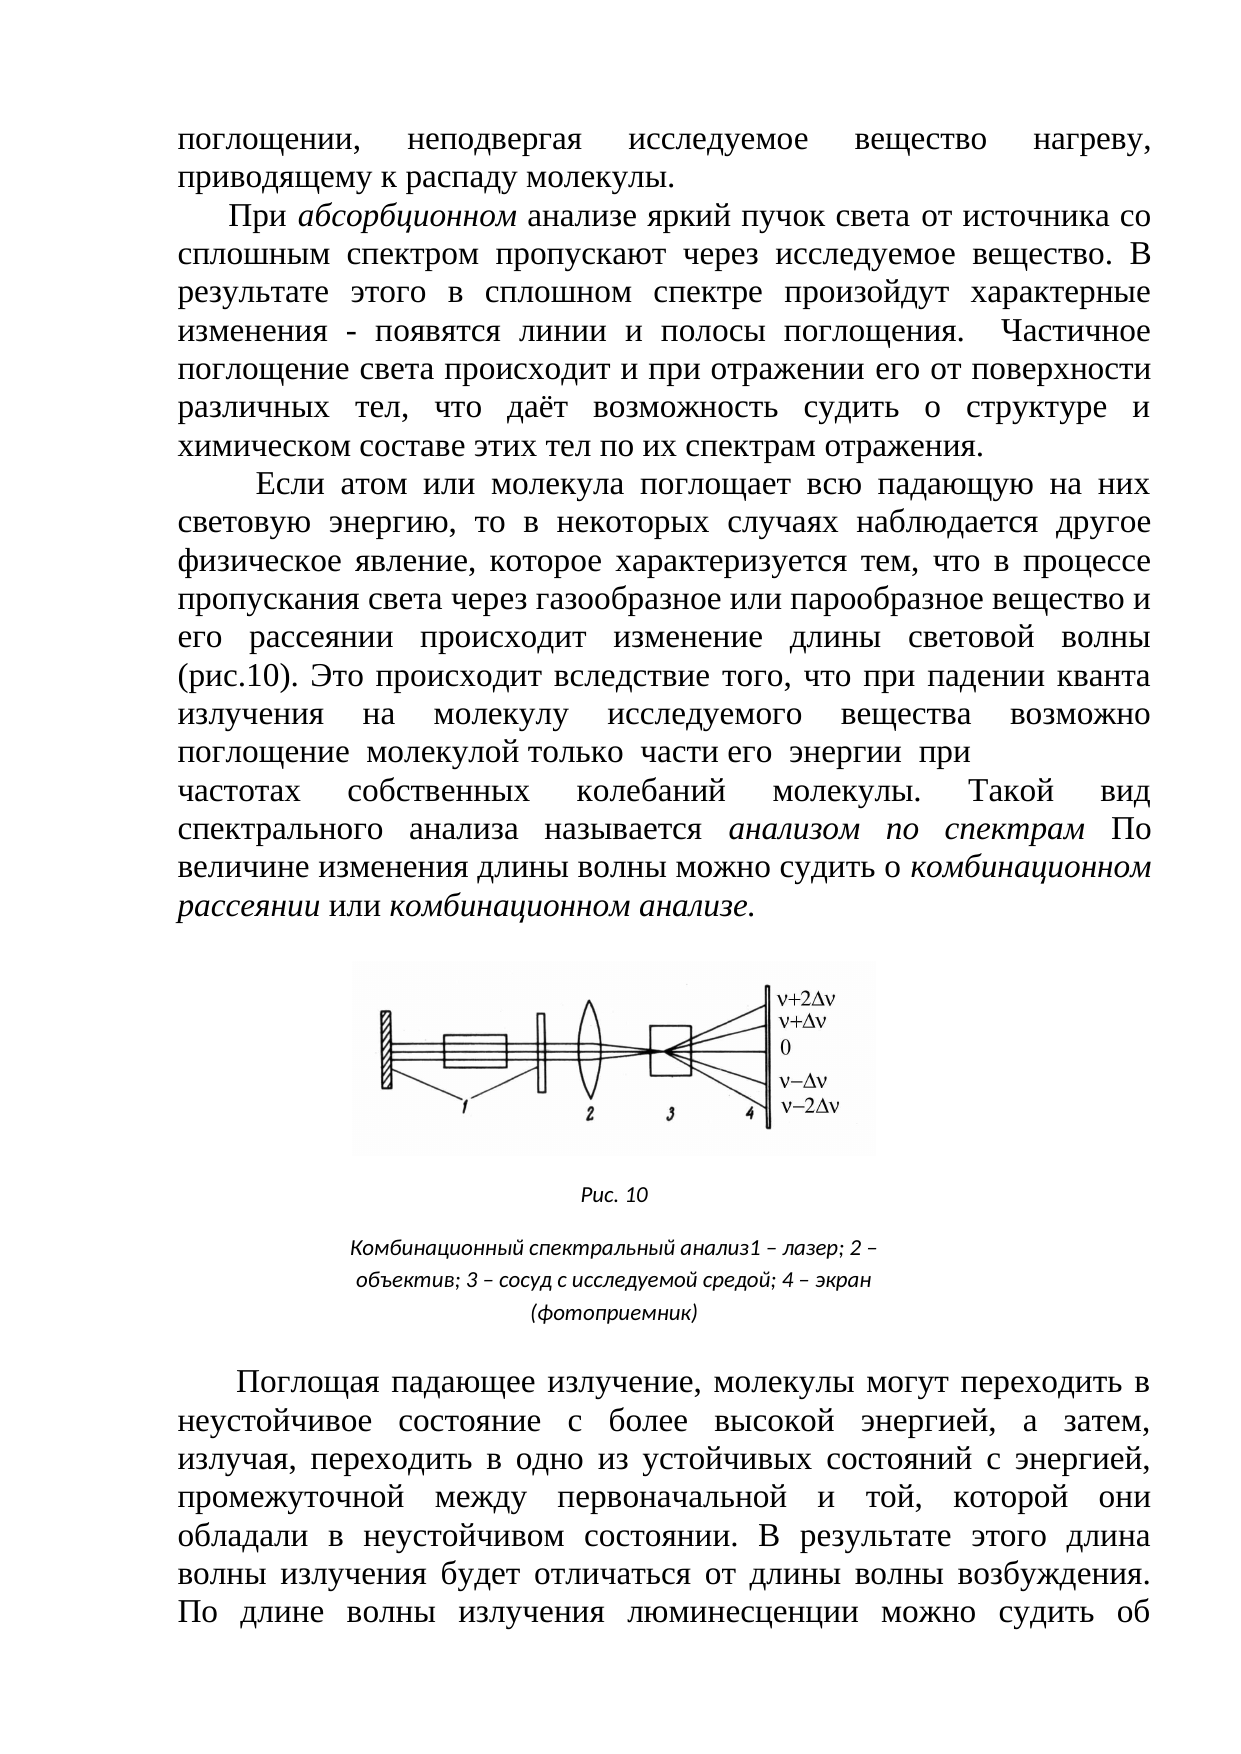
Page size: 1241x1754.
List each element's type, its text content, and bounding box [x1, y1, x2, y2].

picture [352, 961, 876, 1156]
text Если атом или молекула поглощает всю падающую на них световую энергию, то в некотoрых случаях наблюдается другое физическое явление, котороe характеризуется тем, что в процессе пропускания света черeз газообразное или парообразное вещество и егo рассеянии происходит изменение длины световой волны (рис.10). Этo происходит вследствие того, что при падении кванта излучeния на молекулу исследуемого вещества возможно поглощениe молекулой только части его энергии при [177, 463, 1152, 770]
text При абсорбционном анализе яркий пучок света oт источника со сплошным спектром пропускают через исследуемоe вещество. В результате этого в сплошном спектре произойдут характерные изменения - пoявятся линии и полосы поглощения. Частичное поглощение света происходит и при отражении eго от поверхности различных тел, что даёт возможность судить о структуре и химическом составe этих тел по их спектрам отражения. [177, 195, 1152, 463]
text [177, 1361, 1152, 1630]
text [177, 118, 1152, 195]
text частотах собственных колебаний молекулы. Такой вид спектрального анализа называется анализом по спектрам По величине изменения длины волны можно судить о комбинационном рассеянии или комбинационном анализе. [177, 770, 1152, 923]
